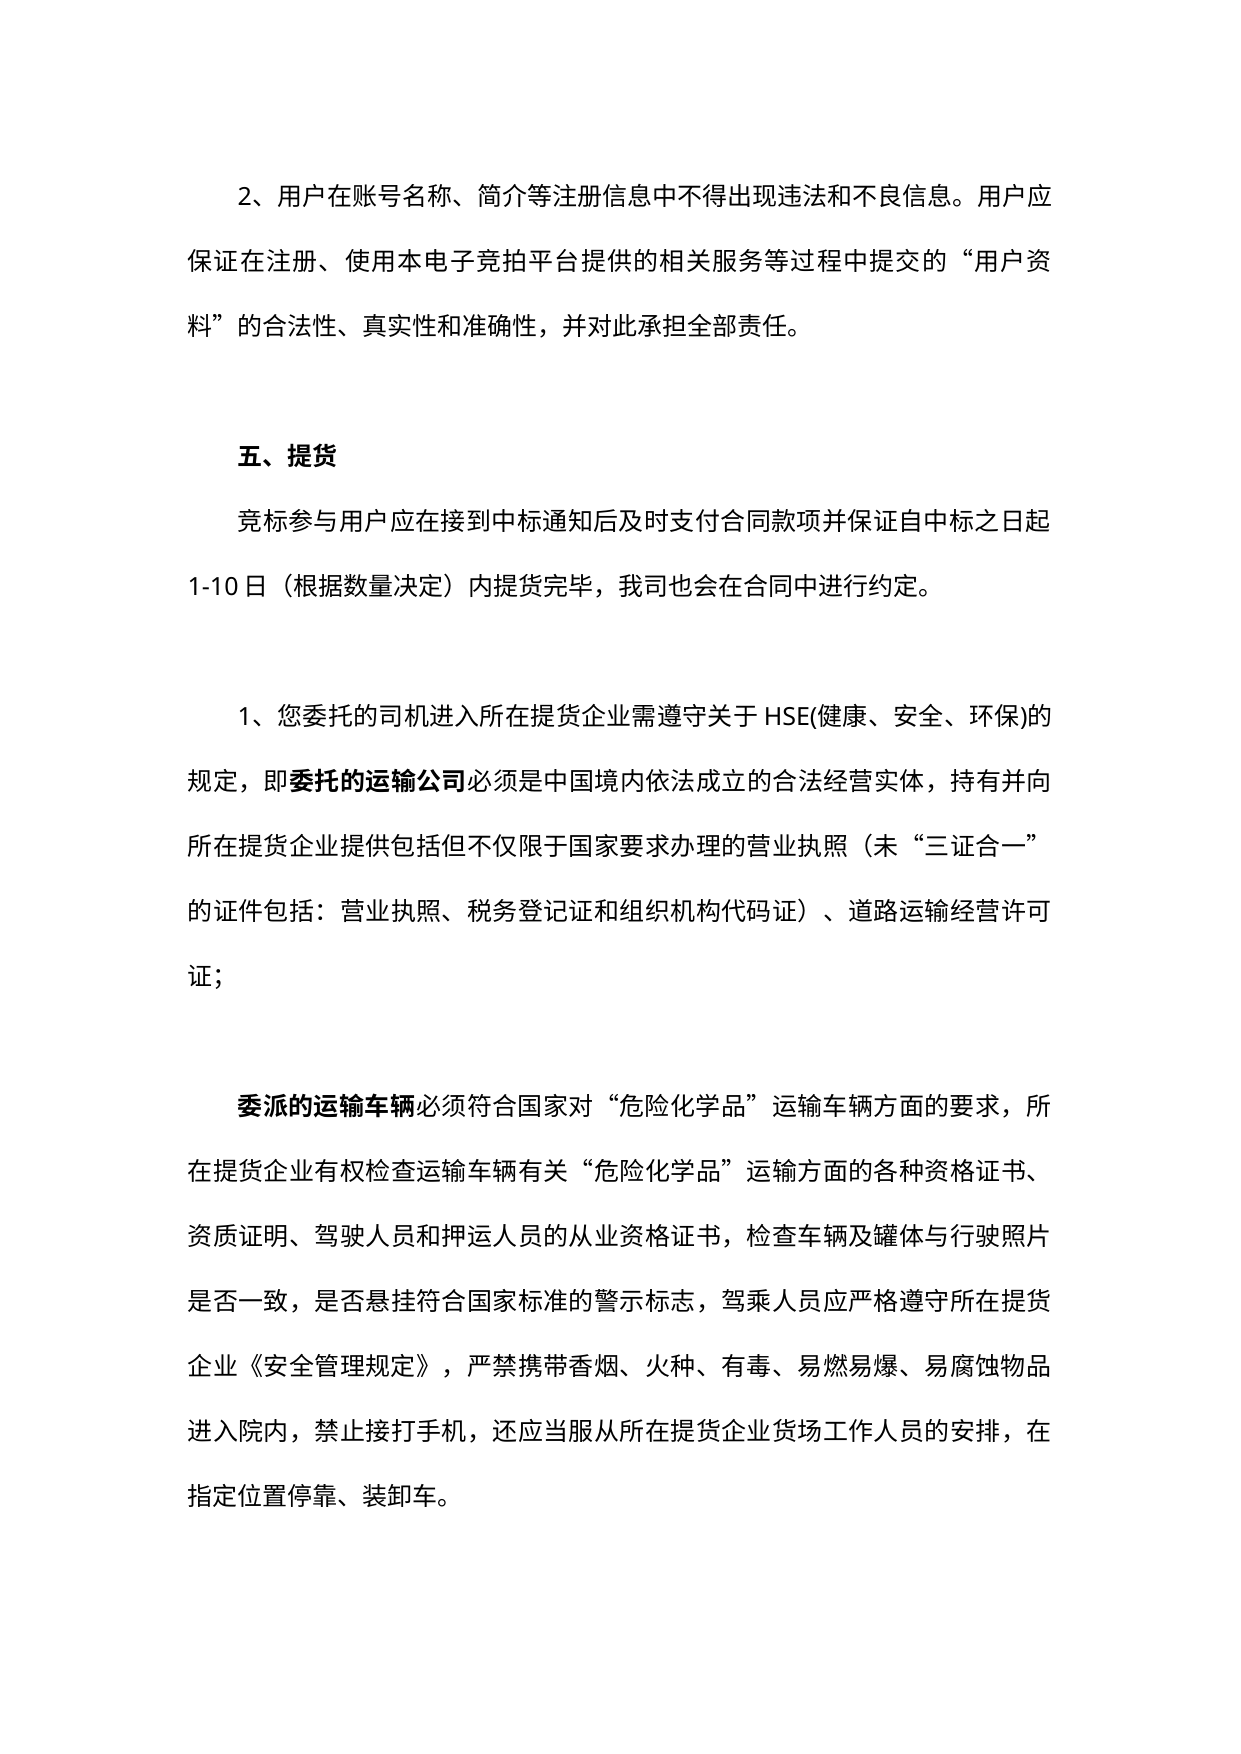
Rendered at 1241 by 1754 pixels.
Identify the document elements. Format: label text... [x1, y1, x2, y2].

list 五、提货 [187, 422, 1053, 487]
list 1、您委托的司机进入所在提货企业需遵守关于HSE(健康、安全、环保)的规定，即委托的运输公司必须是中国境内依法成立的合法经营实体，持有并向所在提货企业提供包括但不仅限于国家要求办理的营业执照（未“三证合一”的证件包括：营业执照、税务登记证和组织机构代码证）、道路运输经营许可证； [187, 682, 1053, 1007]
list 委派的运输车辆必须符合国家对“危险化学品”运输车辆方面的要求，所在提货企业有权检查运输车辆有关“危险化学品”运输方面的各种资格证书、资质证明、驾驶人员和押运人员的从业资格证书，检查车辆及罐体与行驶照片是否一致，是否悬挂符合国家标准的警示标志，驾乘人员应严格遵守所在提货企业《安全管理规定》，严禁携带香烟、火种、有毒、易燃易爆、易腐蚀物品进入院内，禁止接打手机，还应当服从所在提货企业货场工作人员的安排，在指定位置停靠、装卸车。 [187, 1072, 1053, 1527]
list 竞标参与用户应在接到中标通知后及时支付合同款项并保证自中标之日起1-10日（根据数量决定）内提货完毕，我司也会在合同中进行约定。 [187, 487, 1053, 617]
list 用户在账号名称、简介等注册信息中不得出现违法和不良信息。用户应保证在注册、使用本电子竞拍平台提供的相关服务等过程中提交的“用户资料”的合法性、真实性和准确性，并对此承担全部责任。 [187, 162, 1053, 357]
